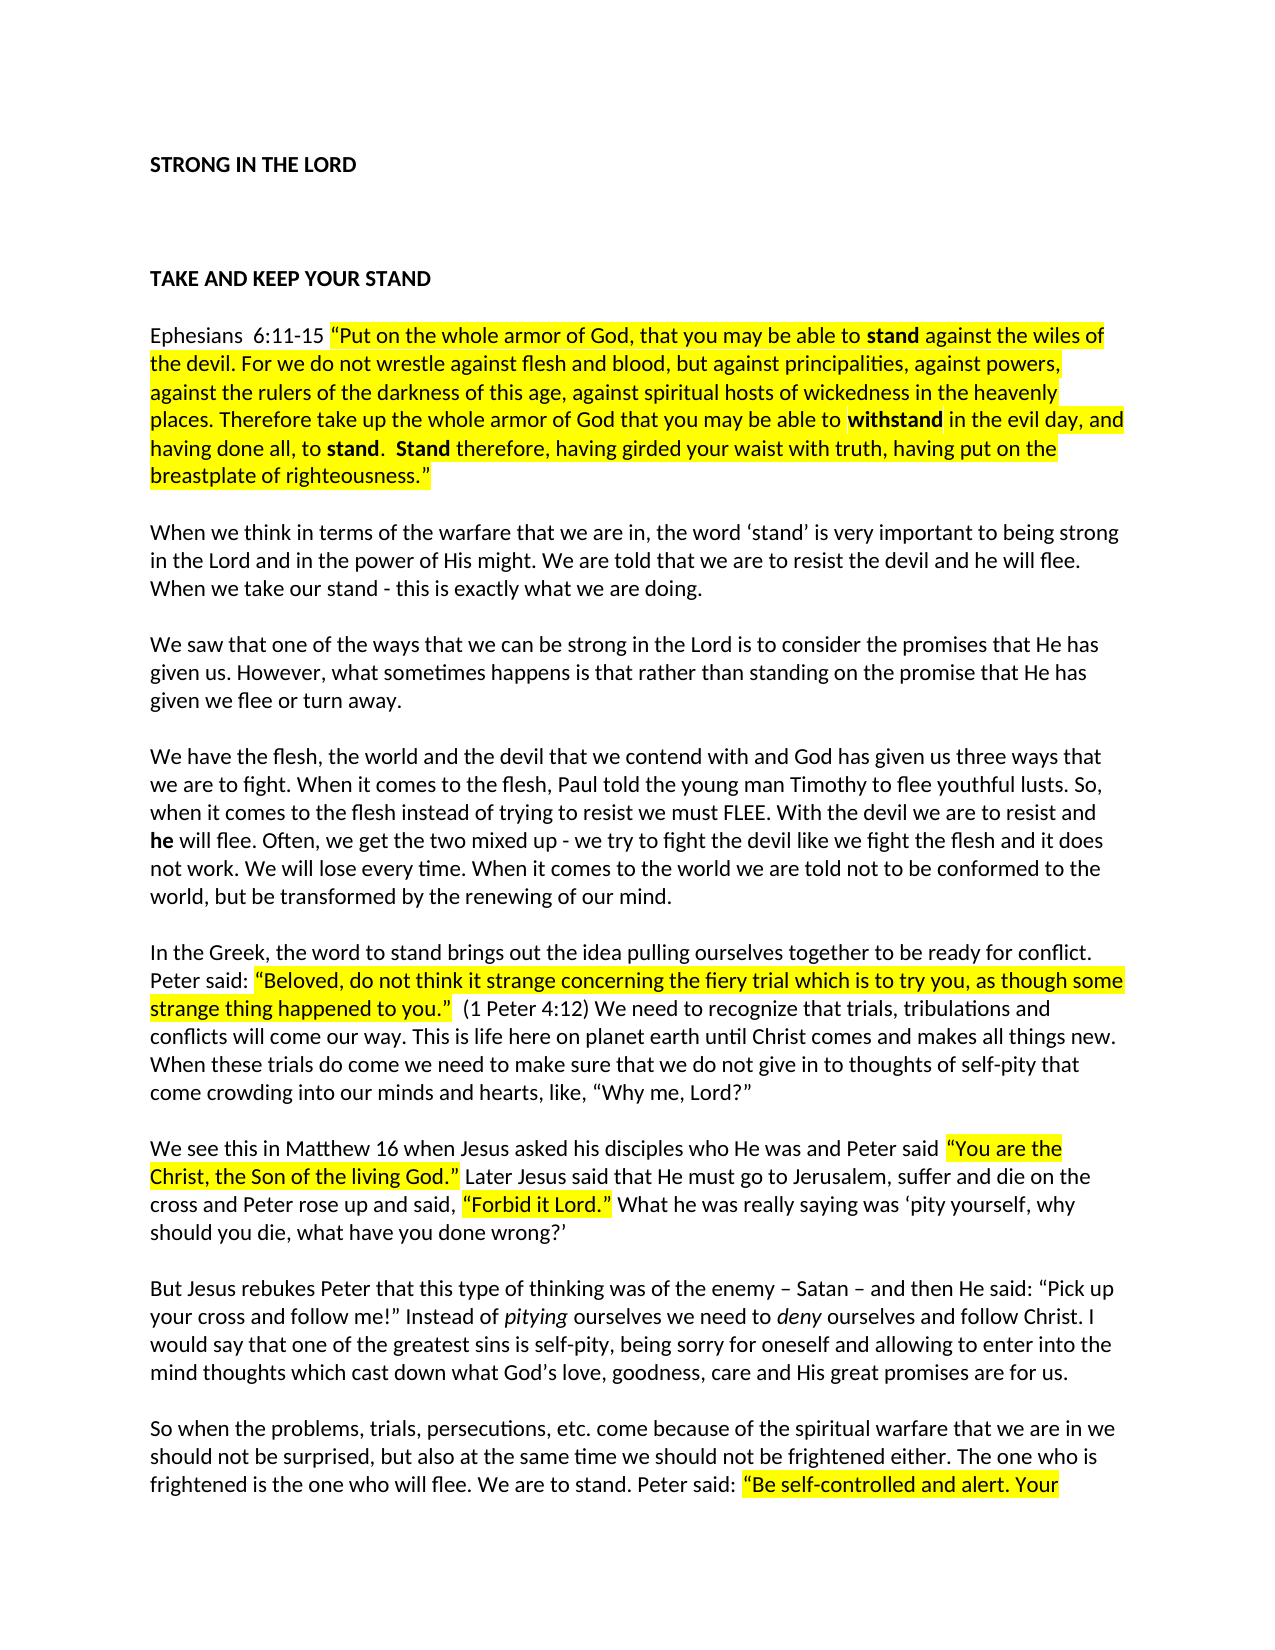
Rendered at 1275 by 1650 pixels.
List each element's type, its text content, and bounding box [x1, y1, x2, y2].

text We saw that one of the ways that we can be strong in the Lord is to consider the promises that He has given us. However, what sometimes happens is that rather than standing on the promise that He has given we flee or turn away. [150, 630, 1125, 714]
text We have the flesh, the world and the devil that we contend with and God has given us three ways that we are to fight. When it comes to the flesh, Paul told the young man Timothy to flee youthful lusts. So, when it comes to the flesh instead of trying to resist we must FLEE. With the devil we are to resist and he will flee. Often, we get the two mixed up - we try to fight the devil like we fight the flesh and it does not work. We will lose every time. When it comes to the world we are told not to be conformed to the world, but be transformed by the renewing of our mind. [150, 742, 1125, 910]
text STRONG IN THE LORD [150, 150, 1125, 178]
text But Jesus rebukes Peter that this type of thinking was of the enemy – Satan – and then He said: “Pick up your cross and follow me!” Instead of pitying ourselves we need to deny ourselves and follow Christ. I would say that one of the greatest sins is self-pity, being sorry for oneself and allowing to enter into the mind thoughts which cast down what God’s love, goodness, care and His great promises are for us. [150, 1274, 1125, 1386]
text When we think in terms of the warfare that we are in, the word ‘stand’ is very important to being strong in the Lord and in the power of His might. We are told that we are to resist the devil and he will flee. When we take our stand - this is exactly what we are doing. [150, 518, 1125, 602]
text In the Greek, the word to stand brings out the idea pulling ourselves together to be ready for conflict. Peter said: “Beloved, do not think it strange concerning the fiery trial which is to try you, as though some strange thing happened to you.” (1 Peter 4:12) We need to recognize that trials, tribulations and conflicts will come our way. This is life here on planet earth until Christ comes and makes all things new. When these trials do come we need to make sure that we do not give in to thoughts of self-pity that come crowding into our minds and hearts, like, “Why me, Lord?” [150, 938, 1125, 994]
text We see this in Matthew 16 when Jesus asked his disciples who He was and Peter said “You are the Christ, the Son of the living God.” Later Jesus said that He must go to Jerusalem, suffer and die on the cross and Peter rose up and said, “Forbid it Lord.” What he was really saying was ‘pity yourself, why should you die, what have you done wrong?’ [150, 1134, 1125, 1246]
text In the Greek, the word to stand brings out the idea pulling ourselves together to be ready for conflict. Peter said: “Beloved, do not think it strange concerning the fiery trial which is to try you, as though some strange thing happened to you.” (1 Peter 4:12) We need to recognize that trials, tribulations and conflicts will come our way. This is life here on planet earth until Christ comes and makes all things new. When these trials do come we need to make sure that we do not give in to thoughts of self-pity that come crowding into our minds and hearts, like, “Why me, Lord?” [150, 994, 1125, 1106]
text Ephesians 6:11-15 “Put on the whole armor of God, that you may be able to stand against the wiles of the devil. For we do not wrestle against flesh and blood, but against principalities, against powers, against the rulers of the darkness of this age, against spiritual hosts of wickedness in the heavenly places. Therefore take up the whole armor of God that you may be able to withstand in the evil day, and having done all, to stand. Stand therefore, having girded your waist with truth, having put on the breastplate of righteousness.” [150, 322, 1125, 490]
text TAKE AND KEEP YOUR STAND [150, 264, 1125, 292]
